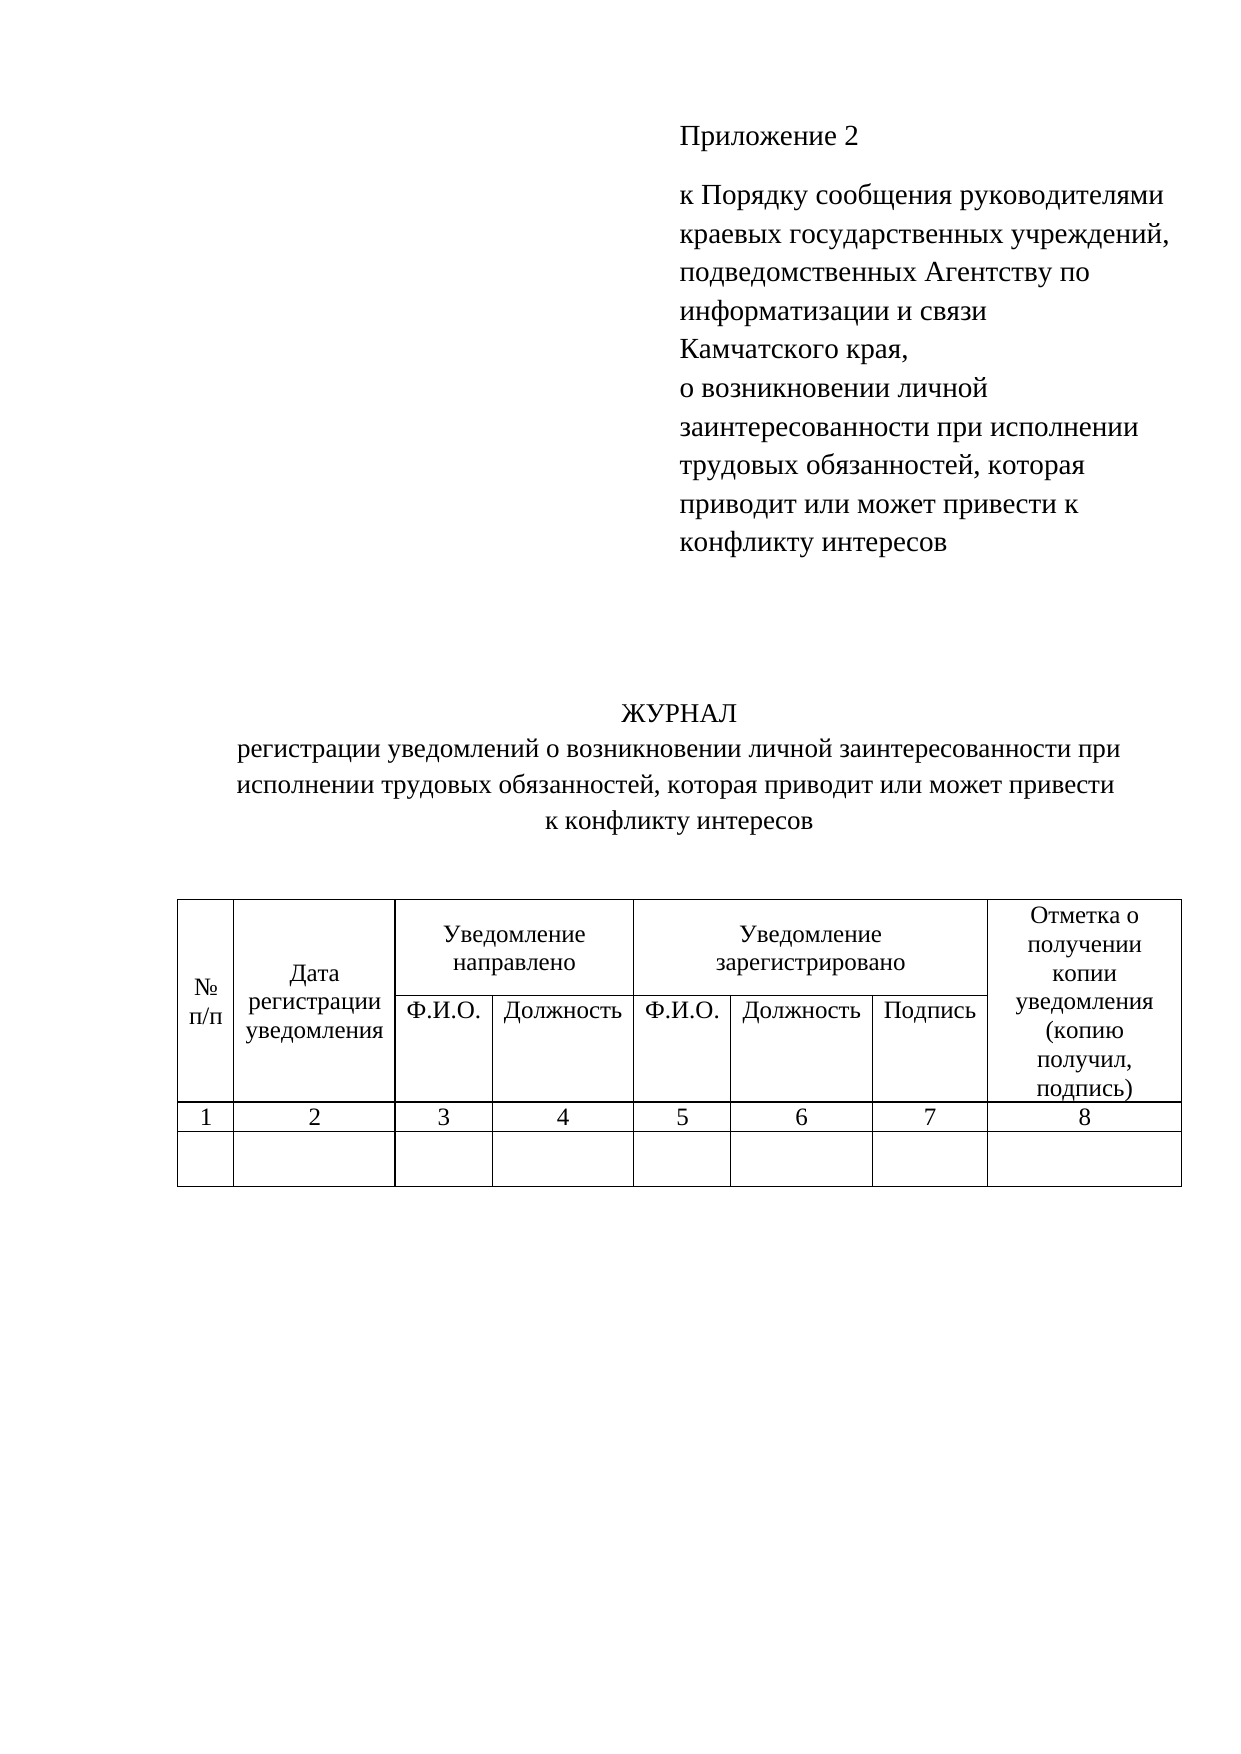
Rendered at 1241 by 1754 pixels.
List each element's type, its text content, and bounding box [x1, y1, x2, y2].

table_cell [634, 1132, 730, 1186]
table_header Отметка о получении копии уведомления (копию получил, подпись) [988, 900, 1181, 1101]
table_cell [731, 1132, 872, 1186]
text о возникновении личной заинтересованности при исполнении трудовых обязанностей, которая приводит или может привести к конфликту интересов [679, 370, 1181, 558]
table_cell 2 [234, 1103, 394, 1131]
table_cell Ф.И.О. [396, 996, 492, 1101]
table_header Дата регистрации уведомления [234, 900, 394, 1101]
table_cell 7 [873, 1103, 987, 1131]
text к Порядку сообщения руководителями краевых государственных учреждений, подведомственных Агентству по информатизации и связи [679, 177, 1181, 327]
table_cell 8 [988, 1103, 1181, 1131]
table_cell [234, 1132, 394, 1186]
text Приложение 2 [679, 118, 1181, 152]
table_cell 6 [731, 1103, 872, 1131]
table_header № п/п [178, 900, 233, 1101]
table_cell Должность [731, 996, 872, 1101]
table_cell [396, 1132, 492, 1186]
table_cell 3 [396, 1103, 492, 1131]
table_cell Ф.И.О. [634, 996, 730, 1101]
list ЖУРНАЛ [177, 697, 1181, 728]
table_cell [988, 1132, 1181, 1186]
table_cell [493, 1132, 633, 1186]
table_cell [873, 1132, 987, 1186]
table_header Уведомление зарегистрировано [634, 900, 987, 994]
table_header Уведомление направлено [396, 900, 633, 994]
table_cell Подпись [873, 996, 987, 1101]
table_cell 1 [178, 1103, 233, 1131]
table_cell [178, 1132, 233, 1186]
list регистрации уведомлений о возникновении личной заинтересованности при исполнении трудовых обязанностей, которая приводит или может привести к конфликту интересов [177, 733, 1181, 835]
table_cell 5 [634, 1103, 730, 1131]
text Камчатского края, [679, 332, 1181, 365]
table_cell Должность [493, 996, 633, 1101]
table_cell 4 [493, 1103, 633, 1131]
